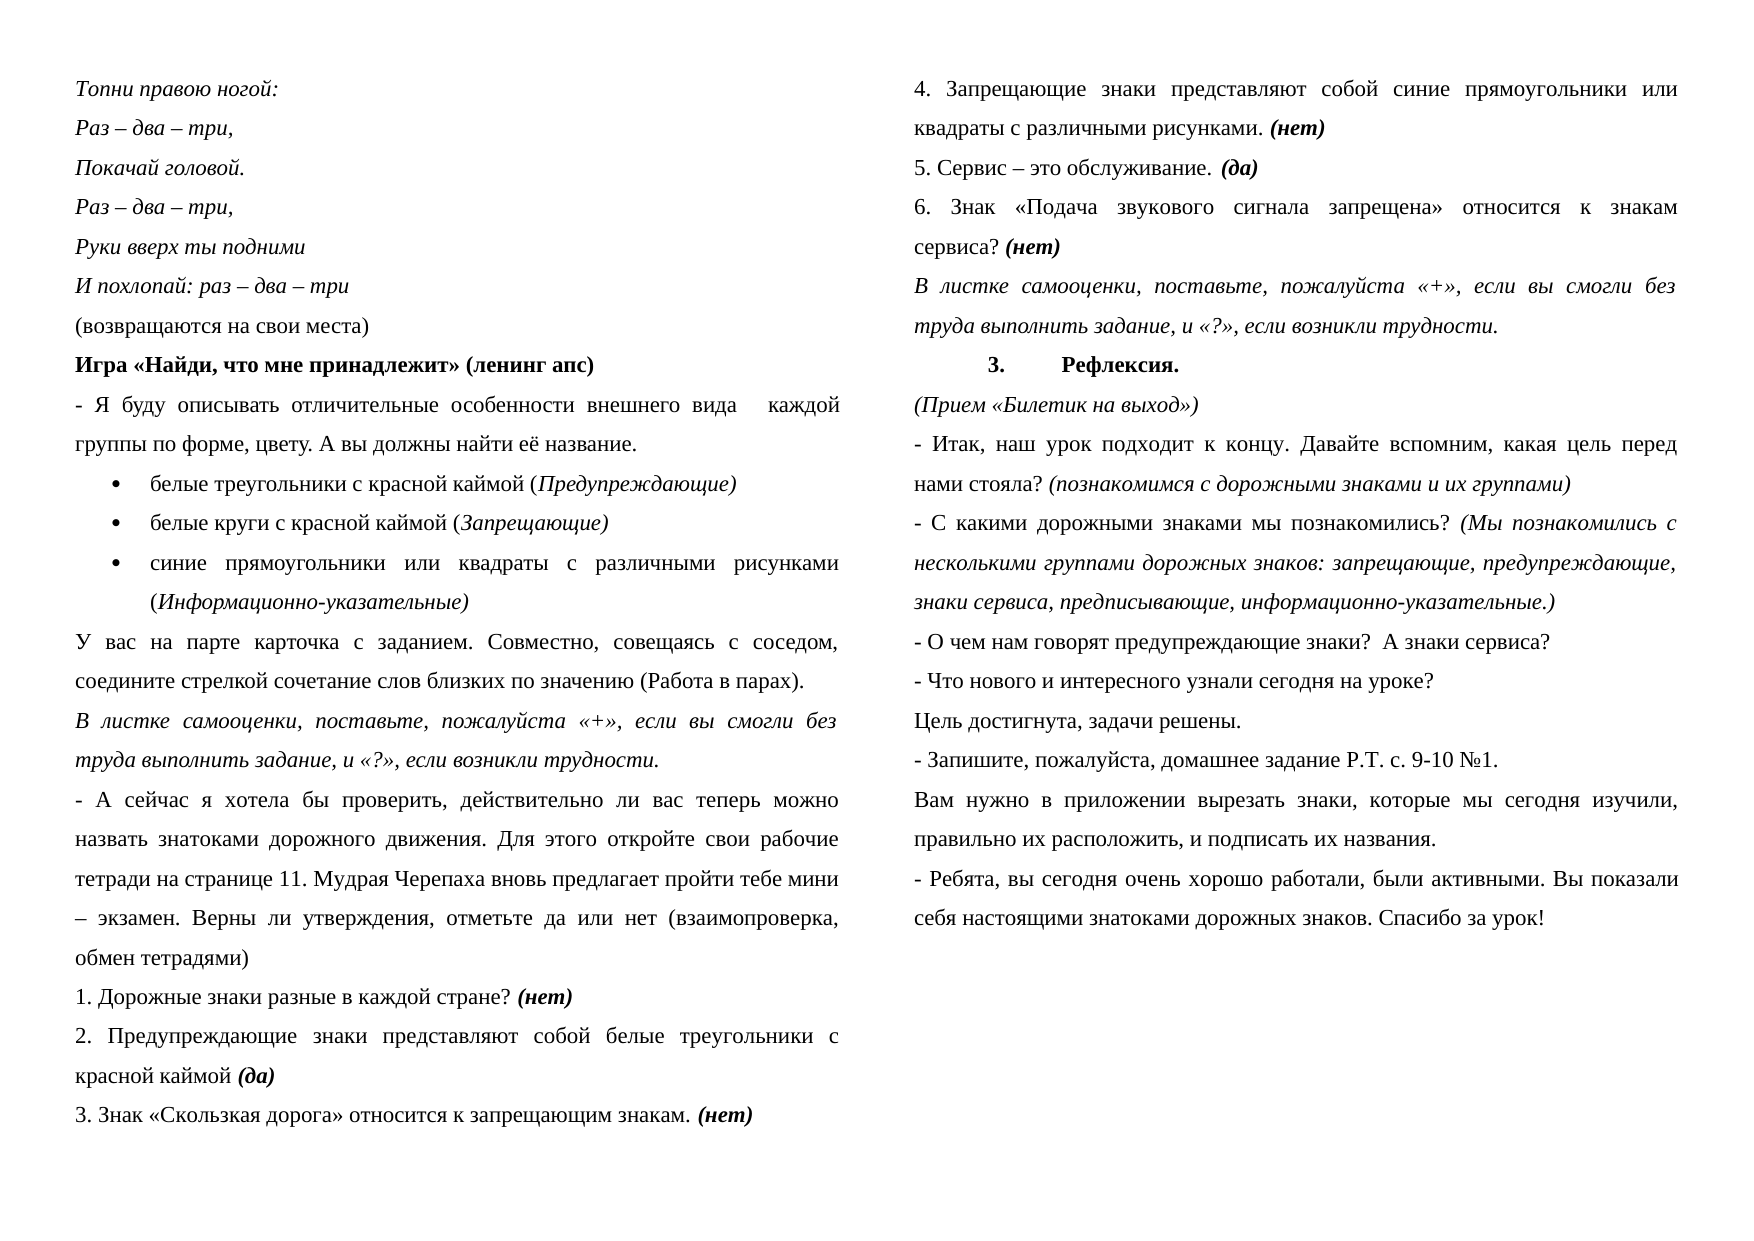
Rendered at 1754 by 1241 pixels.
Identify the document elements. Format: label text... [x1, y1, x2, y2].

list синие прямоугольники или квадраты с различными рисунками (Информационно-указательные) [112, 549, 840, 614]
list белые треугольники с красной каймой (Предупреждающие) [112, 470, 840, 496]
text Цель достигнута, задачи решены. [914, 707, 1679, 733]
text Вам нужно в приложении вырезать знаки, которые мы сегодня изучили, правильно их расположить, и подписать их названия. [914, 786, 1679, 851]
text 4. Запрещающие знаки представляют собой синие прямоугольники или квадраты с различными рисунками. (нет) [914, 75, 1679, 141]
text Покачай головой. [75, 154, 840, 180]
text 5. Сервис – это обслуживание. (да) [914, 154, 1679, 180]
list Рефлексия. [914, 351, 1679, 378]
text - А сейчас я хотела бы проверить, действительно ли вас теперь можно назвать знатоками дорожного движения. Для этого откройте свои рабочие тетради на странице 11. Мудрая Черепаха вновь предлагает пройти тебе мини – экзамен. Верны ли утверждения, отметьте да или нет (взаимопроверка, обмен тетрадями) [75, 786, 840, 970]
text 1. Дорожные знаки разные в каждой стране? (нет) [75, 983, 840, 1009]
text Игра «Найди, что мне принадлежит» (ленинг апс) [75, 351, 840, 378]
text И похлопай: раз – два – три [75, 272, 840, 299]
text - С какими дорожными знаками мы познакомились? (Мы познакомились с несколькими группами дорожных знаков: запрещающие, предупреждающие, знаки сервиса, предписывающие, информационно-указательные.) [914, 509, 1679, 614]
text 2. Предупреждающие знаки представляют собой белые треугольники с красной каймой (да) [75, 1022, 840, 1088]
text Раз – два – три, [75, 193, 840, 220]
text - Запишите, пожалуйста, домашнее задание Р.Т. с. 9-10 №1. [914, 746, 1679, 772]
text 6. Знак «Подача звукового сигнала запрещена» относится к знакам сервиса? (нет) [914, 193, 1679, 259]
text Руки вверх ты подними [75, 233, 840, 259]
text Топни правою ногой: [75, 75, 840, 101]
text (Прием «Билетик на выход») [914, 391, 1679, 417]
text - Я буду описывать отличительные особенности внешнего вида каждой группы по форме, цвету. А вы должны найти её название. [75, 391, 840, 457]
text У вас на парте карточка с заданием. Совместно, совещаясь с соседом, соедините стрелкой сочетание слов близких по значению (Работа в парах). [75, 628, 840, 693]
text Раз – два – три, [75, 114, 840, 141]
text - О чем нам говорят предупреждающие знаки? А знаки сервиса? [914, 628, 1679, 654]
text - Итак, наш урок подходит к концу. Давайте вспомним, какая цель перед нами стояла? (познакомимся с дорожными знаками и их группами) [914, 430, 1679, 496]
text - Ребята, вы сегодня очень хорошо работали, были активными. Вы показали себя настоящими знатоками дорожных знаков. Спасибо за урок! [914, 864, 1679, 930]
text (возвращаются на свои места) [75, 312, 840, 338]
text В листке самооценки, поставьте, пожалуйста «+», если вы смогли без труда выполнить задание, и «?», если возникли трудности. [914, 272, 1679, 338]
list белые круги с красной каймой (Запрещающие) [112, 509, 840, 536]
text 3. Знак «Скользкая дорога» относится к запрещающим знакам. (нет) [75, 1101, 840, 1128]
text В листке самооценки, поставьте, пожалуйста «+», если вы смогли без труда выполнить задание, и «?», если возникли трудности. [75, 707, 840, 772]
text - Что нового и интересного узнали сегодня на уроке? [914, 667, 1679, 693]
